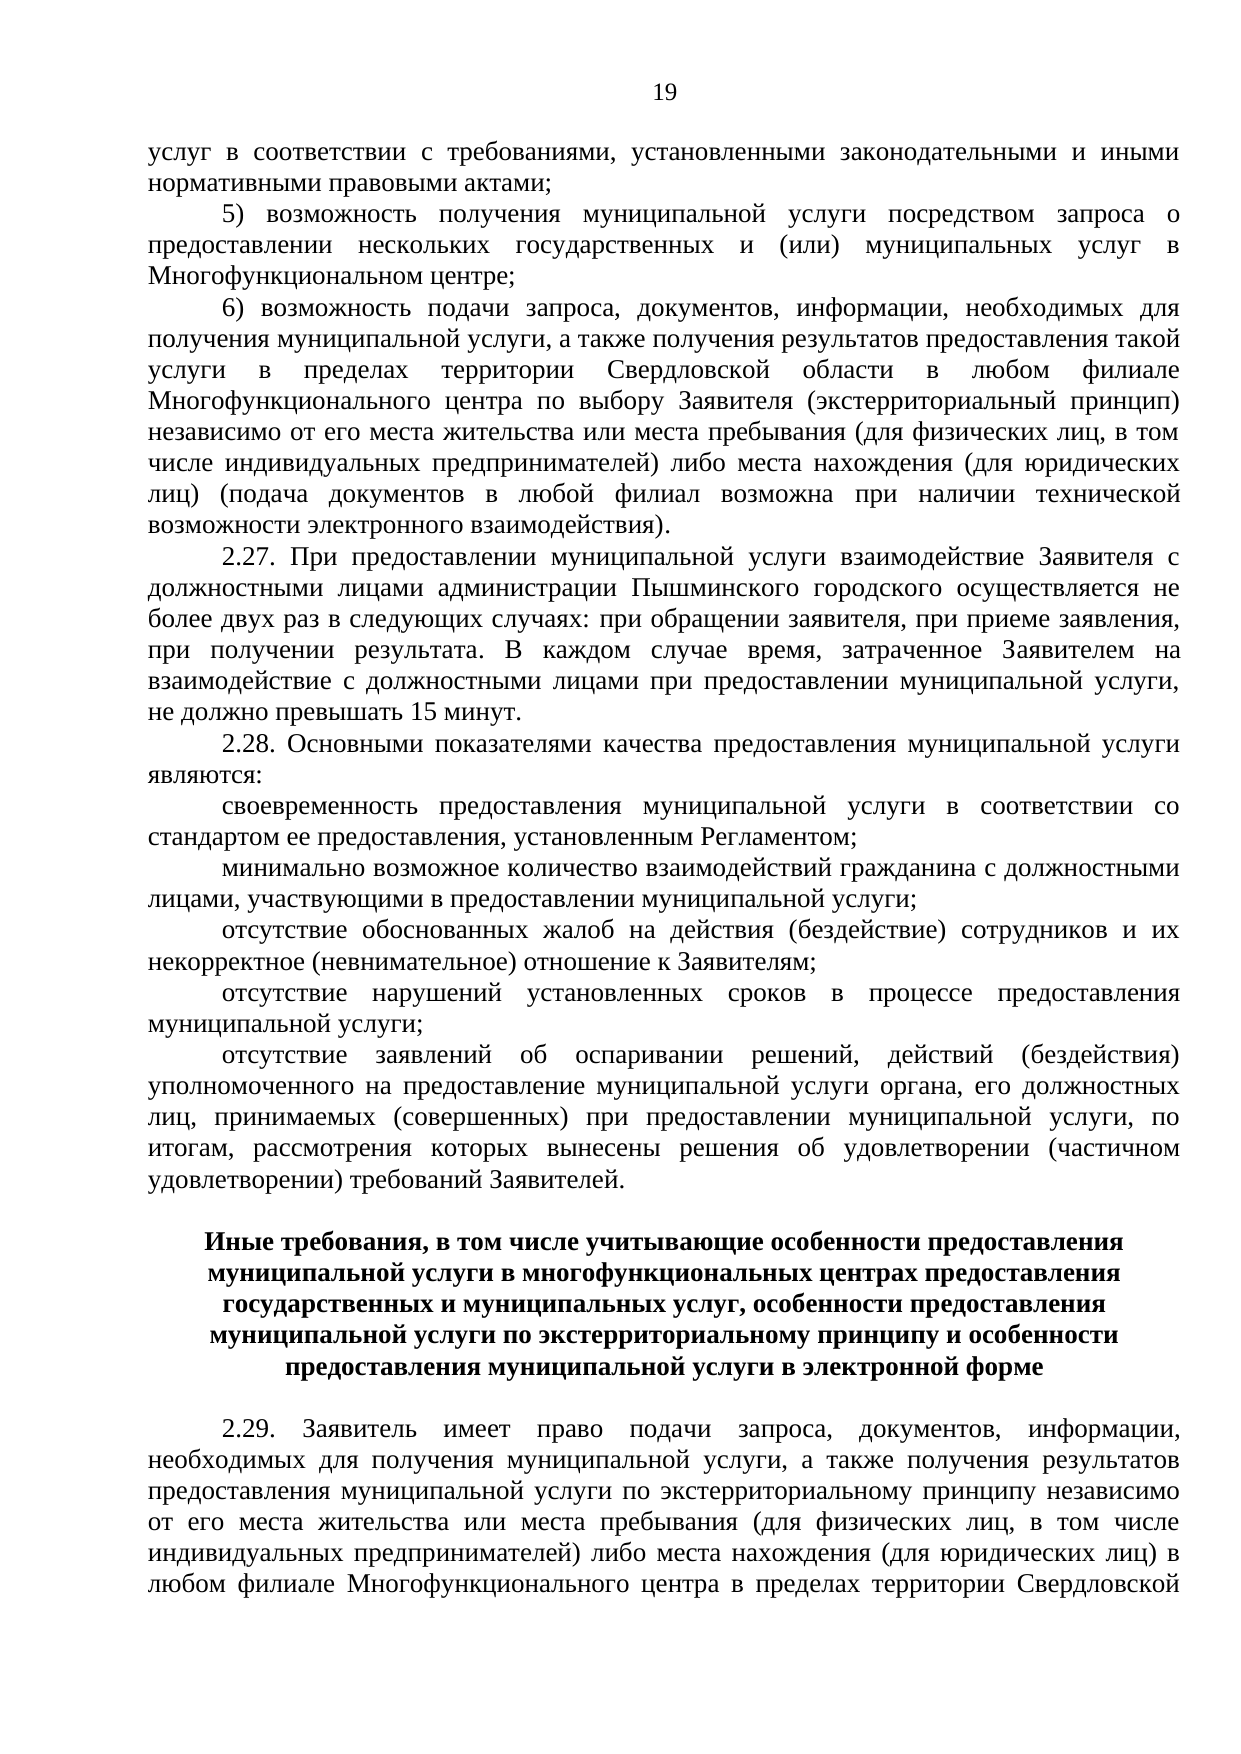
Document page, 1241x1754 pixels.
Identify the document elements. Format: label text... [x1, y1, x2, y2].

text отсутствие заявлений об оспаривании решений, действий (бездействия) уполномоченного на предоставление муниципальной услуги органа, его должностных лиц, принимаемых (совершенных) при предоставлении муниципальной услуги, по итогам, рассмотрения которых вынесены решения об удовлетворении (частичном удовлетворении) требований Заявителей. [148, 1038, 1181, 1194]
text отсутствие нарушений установленных сроков в процессе предоставления муниципальной услуги; [148, 976, 1181, 1038]
text Иные требования, в том числе учитывающие особенности предоставления муниципальной услуги в многофункциональных центрах предоставления государственных и муниципальных услуг, особенности предоставления муниципальной услуги по экстерриториальному принципу и особенности предоставления муниципальной услуги в электронной форме [148, 1225, 1181, 1381]
text своевременность предоставления муниципальной услуги в соответствии со стандартом ее предоставления, установленным Регламентом; [148, 789, 1181, 851]
text 2.28. Основными показателями качества предоставления муниципальной услуги являются: [148, 727, 1181, 789]
list 6) возможность подачи запроса, документов, информации, необходимых для получения муниципальной услуги, а также получения результатов предоставления такой услуги в пределах территории Свердловской области в любом филиале Многофункционального центра по выбору Заявителя (экстерриториальный принцип) независимо от его места жительства или места пребывания (для физических лиц, в том числе индивидуальных предпринимателей) либо места нахождения (для юридических лиц) (подача документов в любой филиал возможна при наличии технической возможности электронного взаимодействия). [148, 291, 1181, 540]
list 5) возможность получения муниципальной услуги посредством запроса о предоставлении нескольких государственных и (или) муниципальных услуг в Многофункциональном центре; [148, 197, 1181, 291]
text минимально возможное количество взаимодействий гражданина с должностными лицами, участвующими в предоставлении муниципальной услуги; [148, 851, 1181, 913]
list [148, 1412, 1181, 1599]
text отсутствие обоснованных жалоб на действия (бездействие) сотрудников и их некорректное (невнимательное) отношение к Заявителям; [148, 913, 1181, 976]
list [148, 135, 1181, 197]
text 2.27. При предоставлении муниципальной услуги взаимодействие Заявителя с должностными лицами администрации Пышминского городского осуществляется не более двух раз в следующих случаях: при обращении заявителя, при приеме заявления, при получении результата. В каждом случае время, затраченное Заявителем на взаимодействие с должностными лицами при предоставлении муниципальной услуги, не должно превышать 15 минут. [148, 540, 1181, 727]
